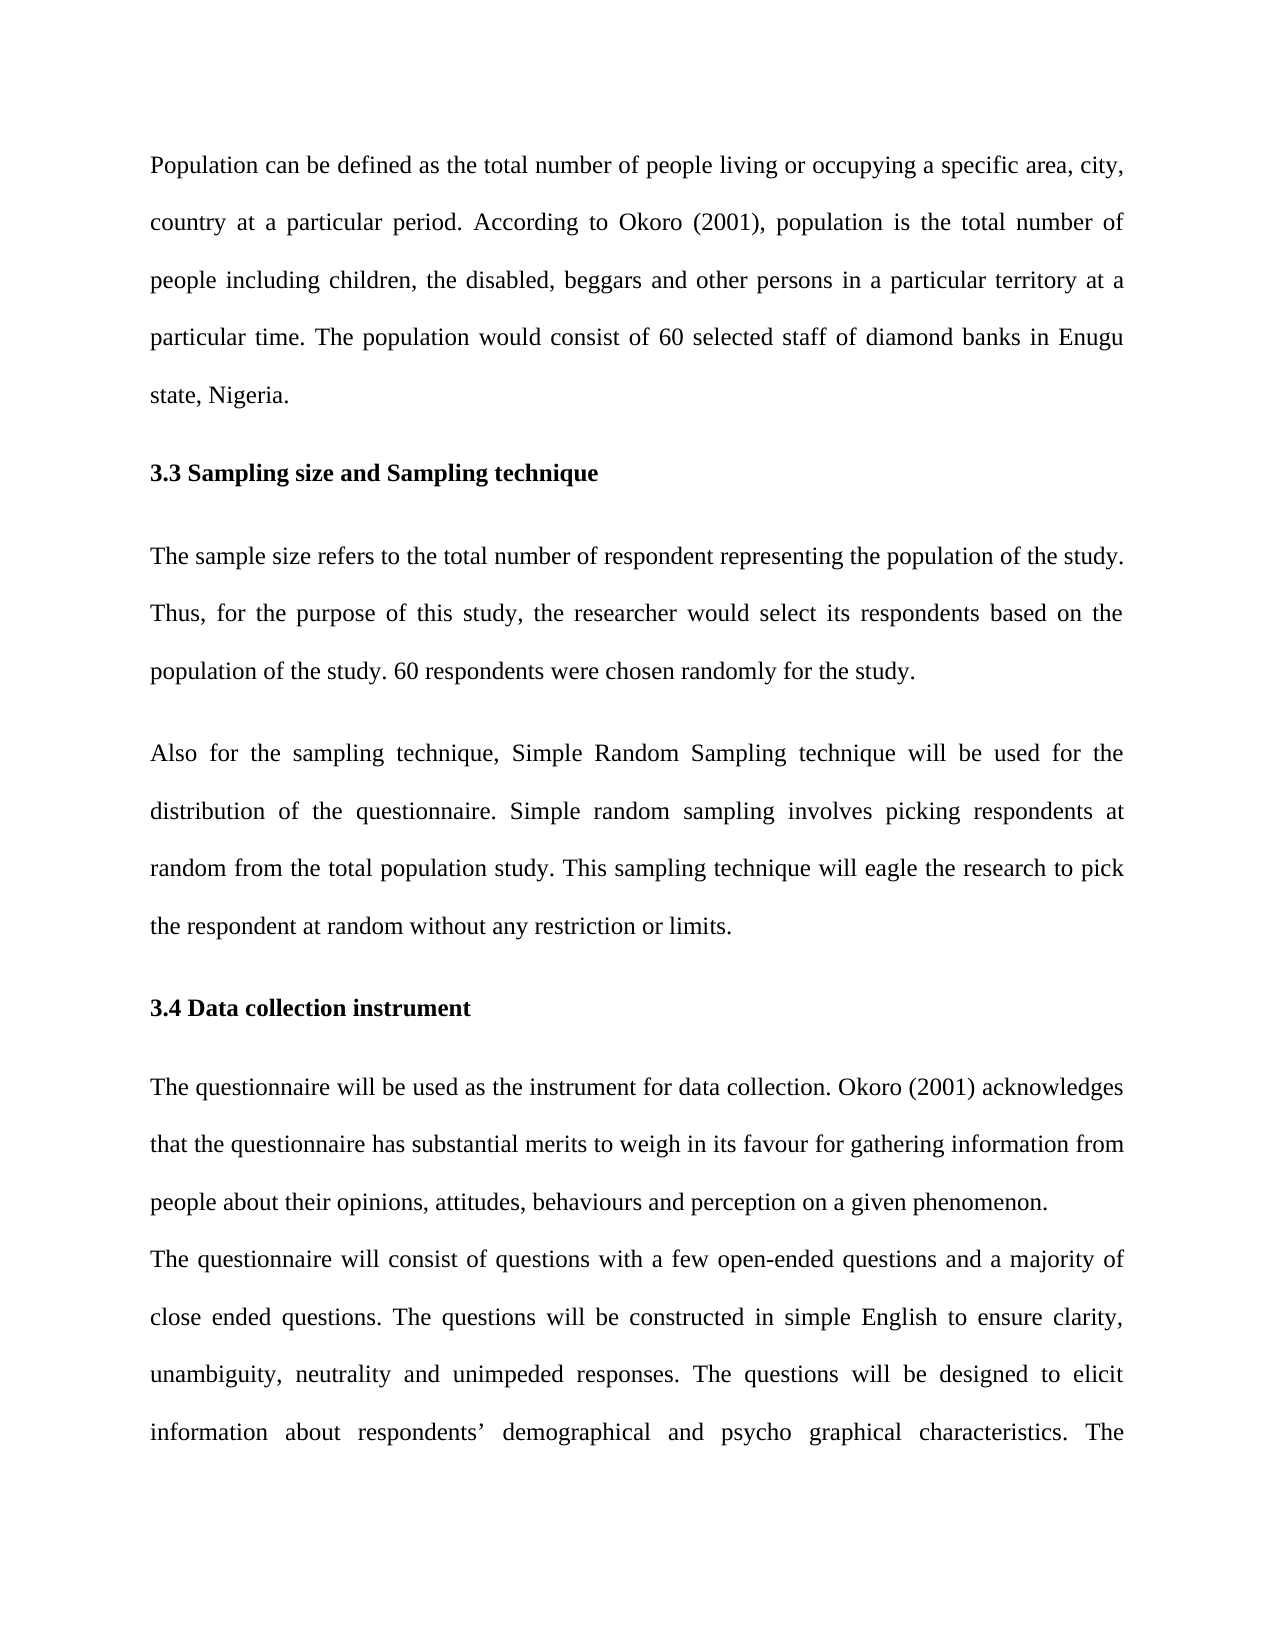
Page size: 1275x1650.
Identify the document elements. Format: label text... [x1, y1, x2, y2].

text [150, 1244, 1125, 1445]
text 3.4 Data collection instrument [150, 993, 1125, 1022]
text Also for the sampling technique, Simple Random Sampling technique will be used for the distribution of the questionnaire. Simple random sampling involves picking respondents at random from the total population study. This sampling technique will eagle the research to pick the respondent at random without any restriction or limits. [150, 738, 1125, 939]
text The questionnaire will be used as the instrument for data collection. Okoro (2001) acknowledges that the questionnaire has substantial merits to weigh in its favour for gathering information from people about their opinions, attitudes, behaviours and perception on a given phenomenon. [150, 1072, 1125, 1215]
text Population can be defined as the total number of people living or occupying a specific area, city, country at a particular period. According to Okoro (2001), population is the total number of people including children, the disabled, beggars and other persons in a particular territory at a particular time. The population would consist of 60 selected staff of diamond banks in Enugu state, Nigeria. [150, 150, 1125, 409]
text 3.3 Sampling size and Sampling technique [150, 458, 1125, 487]
text The sample size refers to the total number of respondent representing the population of the study. Thus, for the purpose of this study, the researcher would select its respondents based on the population of the study. 60 respondents were chosen randomly for the study. [150, 541, 1125, 684]
